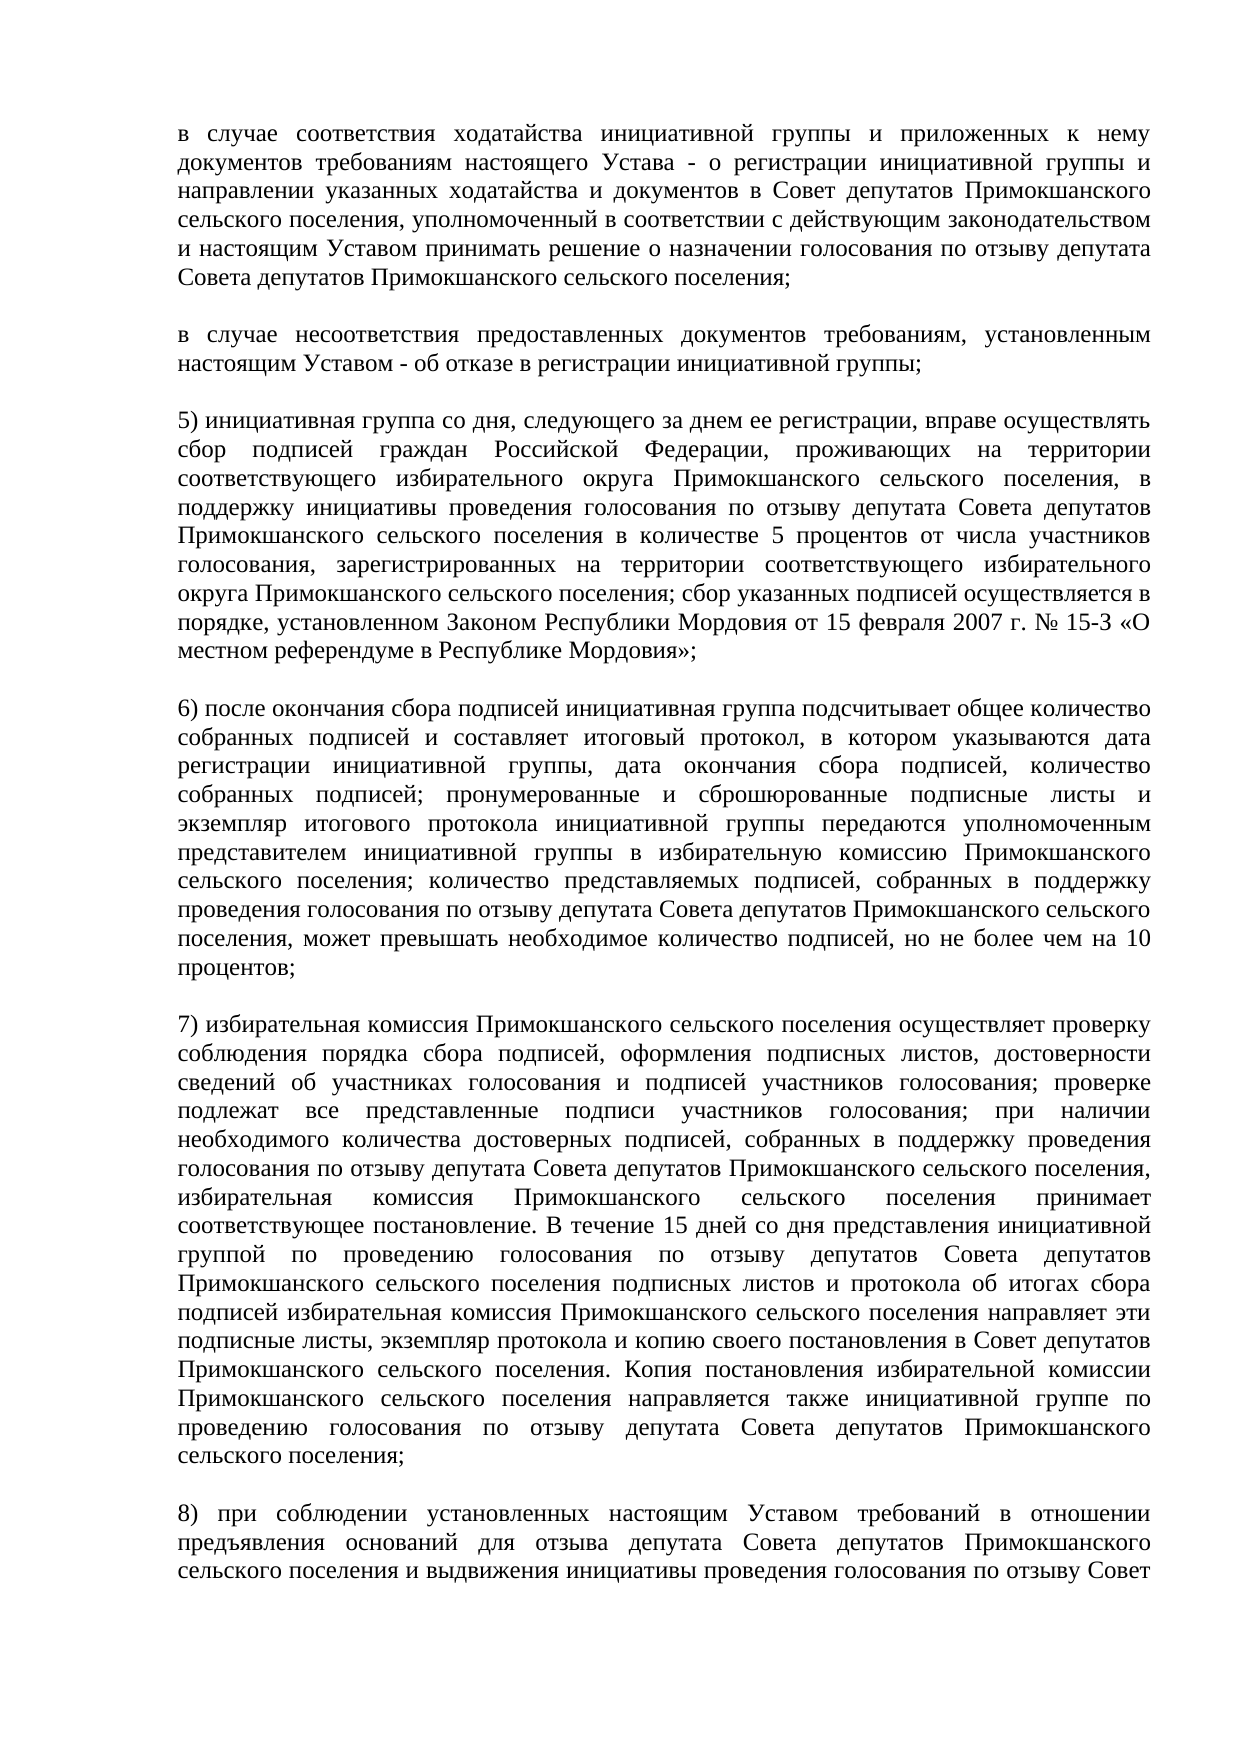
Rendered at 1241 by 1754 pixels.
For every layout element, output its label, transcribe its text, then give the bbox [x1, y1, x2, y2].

text в случае несоответствия предоставленных документов требованиям, установленным настоящим Уставом - об отказе в регистрации инициативной группы; [177, 319, 1152, 377]
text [177, 1498, 1152, 1584]
text 6) после окончания сбора подписей инициативная группа подсчитывает общее количество собранных подписей и составляет итоговый протокол, в котором указываются дата регистрации инициативной группы, дата окончания сбора подписей, количество собранных подписей; пронумерованные и сброшюрованные подписные листы и экземпляр итогового протокола инициативной группы передаются уполномоченным представителем инициативной группы в избирательную комиссию Примокшанского сельского поселения; количество представляемых подписей, собранных в поддержку проведения голосования по отзыву депутата Совета депутатов Примокшанского сельского поселения, может превышать необходимое количество подписей, но не более чем на 10 процентов; [177, 693, 1152, 981]
text в случае соответствия ходатайства инициативной группы и приложенных к нему документов требованиям настоящего Устава - о регистрации инициативной группы и направлении указанных ходатайства и документов в Совет депутатов Примокшанского сельского поселения, уполномоченный в соответствии с действующим законодательством и настоящим Уставом принимать решение о назначении голосования по отзыву депутата Совета депутатов Примокшанского сельского поселения; [177, 118, 1152, 291]
text 7) избирательная комиссия Примокшанского сельского поселения осуществляет проверку соблюдения порядка сбора подписей, оформления подписных листов, достоверности сведений об участниках голосования и подписей участников голосования; проверке подлежат все представленные подписи участников голосования; при наличии необходимого количества достоверных подписей, собранных в поддержку проведения голосования по отзыву депутата Совета депутатов Примокшанского сельского поселения, избирательная комиссия Примокшанского сельского поселения принимает соответствующее постановление. В течение 15 дней со дня представления инициативной группой по проведению голосования по отзыву депутатов Совета депутатов Примокшанского сельского поселения подписных листов и протокола об итогах сбора подписей избирательная комиссия Примокшанского сельского поселения направляет эти подписные листы, экземпляр протокола и копию своего постановления в Совет депутатов Примокшанского сельского поселения. Копия постановления избирательной комиссии Примокшанского сельского поселения направляется также инициативной группе по проведению голосования по отзыву депутата Совета депутатов Примокшанского сельского поселения; [177, 1009, 1152, 1469]
text 5) инициативная группа со дня, следующего за днем ее регистрации, вправе осуществлять сбор подписей граждан Российской Федерации, проживающих на территории соответствующего избирательного округа Примокшанского сельского поселения, в поддержку инициативы проведения голосования по отзыву депутата Совета депутатов Примокшанского сельского поселения в количестве 5 процентов от числа участников голосования, зарегистрированных на территории соответствующего избирательного округа Примокшанского сельского поселения; сбор указанных подписей осуществляется в порядке, установленном Законом Республики Мордовия от 15 февраля 2007 г. № 15-З «О местном референдуме в Республике Мордовия»; [177, 406, 1152, 664]
